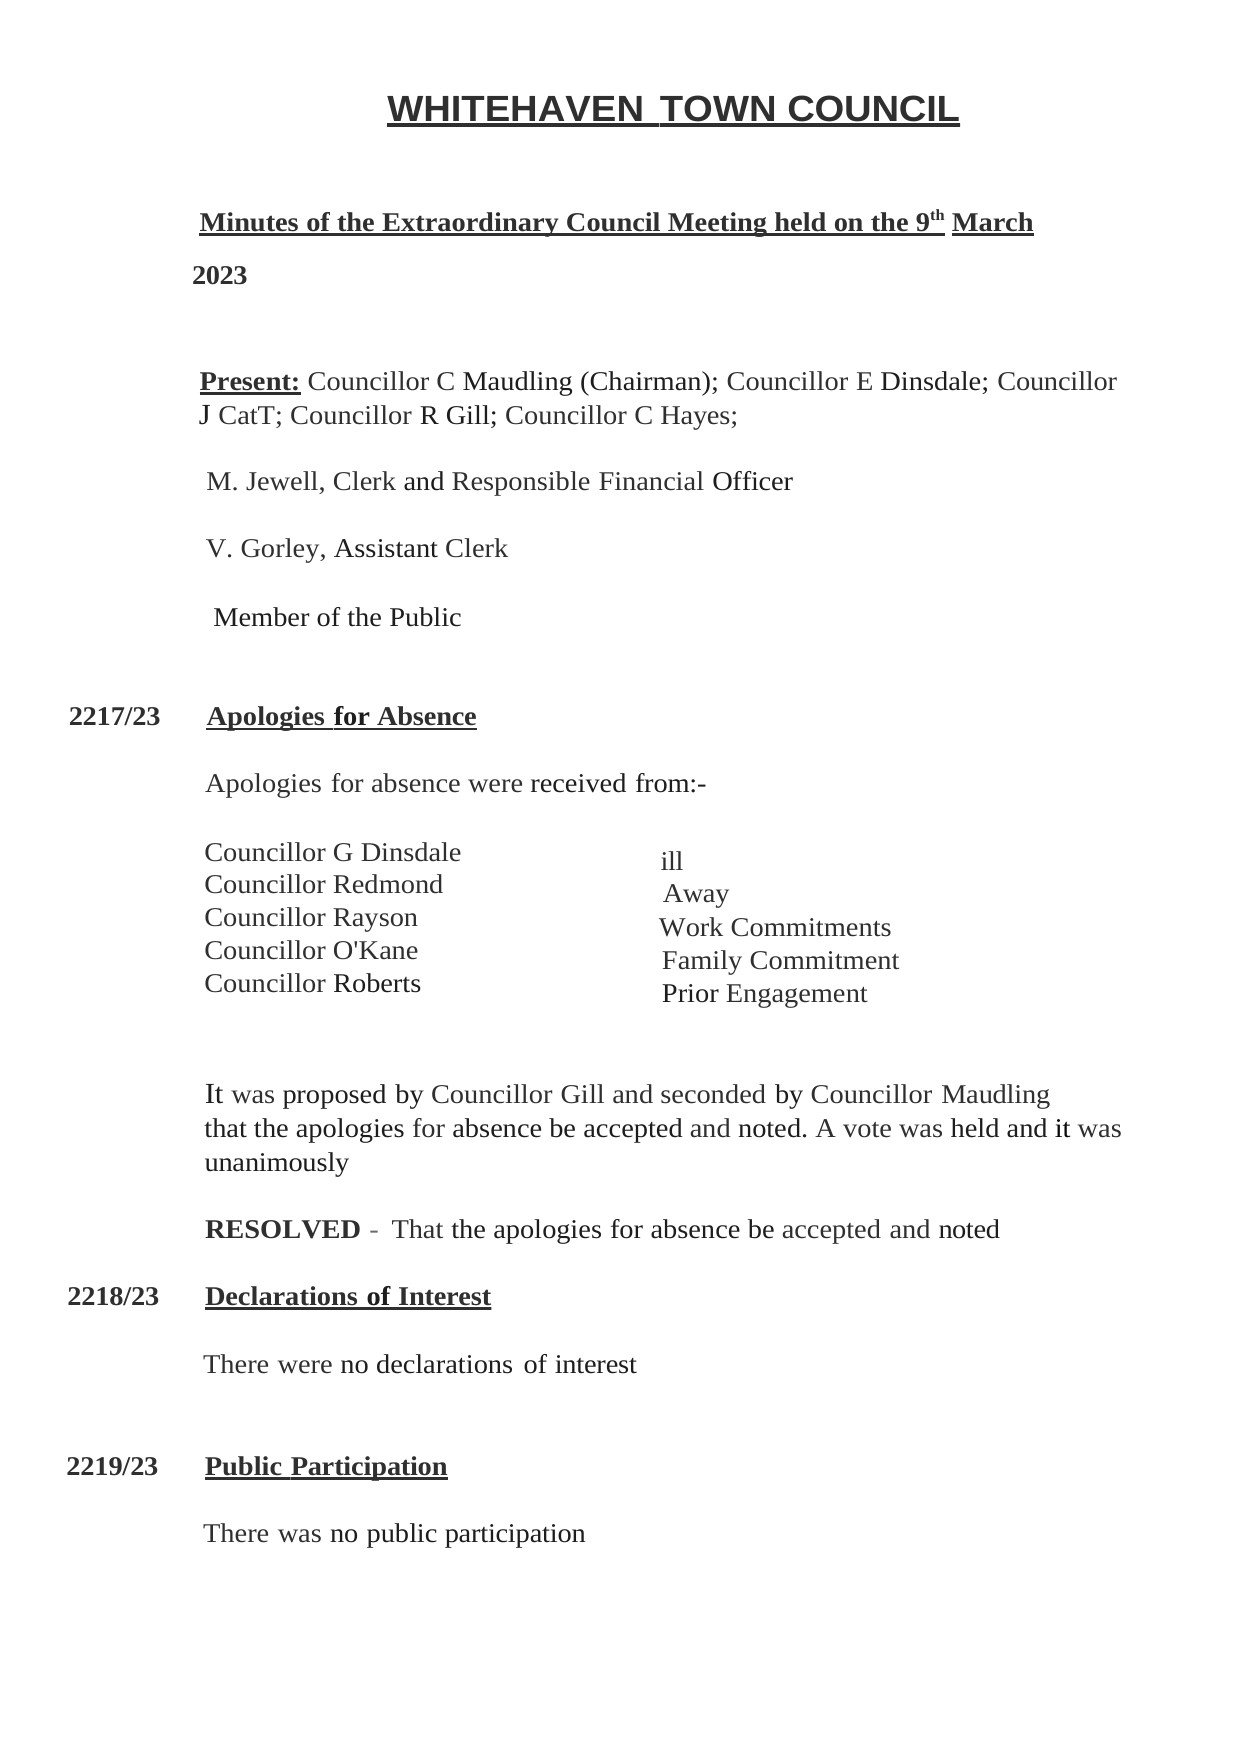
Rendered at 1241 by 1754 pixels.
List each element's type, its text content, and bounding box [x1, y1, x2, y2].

text Present: Councillor C Maudling (Chairman); Councillor E Dinsdale; Councillor [199, 365, 1148, 396]
text Councillor G Dinsdale Councillor Redmond Councillor Rayson Councillor O'Kane Councillor Roberts [204, 836, 469, 998]
text that the apologies for absence be accepted and noted. A vote was held and it was unanimously [204, 1112, 1148, 1177]
text It was proposed by Councillor Gill and seconded by Councillor Maudling [204, 1076, 1148, 1110]
text V. Gorley, Assistant Clerk Member of the Public [206, 532, 601, 632]
subtitle Minutes of the Extraordinary Council Meeting held on the 9th March 2023 [192, 206, 1059, 290]
title WHITEHAVEN TOWN COUNCIL [387, 87, 1148, 129]
text There were no declarations of interest [203, 1348, 1148, 1379]
text RESOLVED - That the apologies for absence be accepted and noted [205, 1213, 1148, 1244]
text Apologies for absence were received from:- [205, 767, 1148, 798]
subtitle 2218/23 Declarations of Interest [67, 1280, 1148, 1311]
subtitle 2217/23 Apologies for Absence [68, 701, 1148, 732]
text Work Commitments Family Commitment Prior Engagement [659, 911, 952, 1008]
subtitle 2219/23 Public Participation [66, 1450, 1148, 1481]
text ill Away [660, 845, 731, 909]
text M. Jewell, Clerk and Responsible Financial Officer [206, 466, 1148, 497]
text There was no public participation [203, 1517, 1148, 1548]
text J CatT; Councillor R Gill; Councillor C Hayes; [198, 397, 1148, 430]
